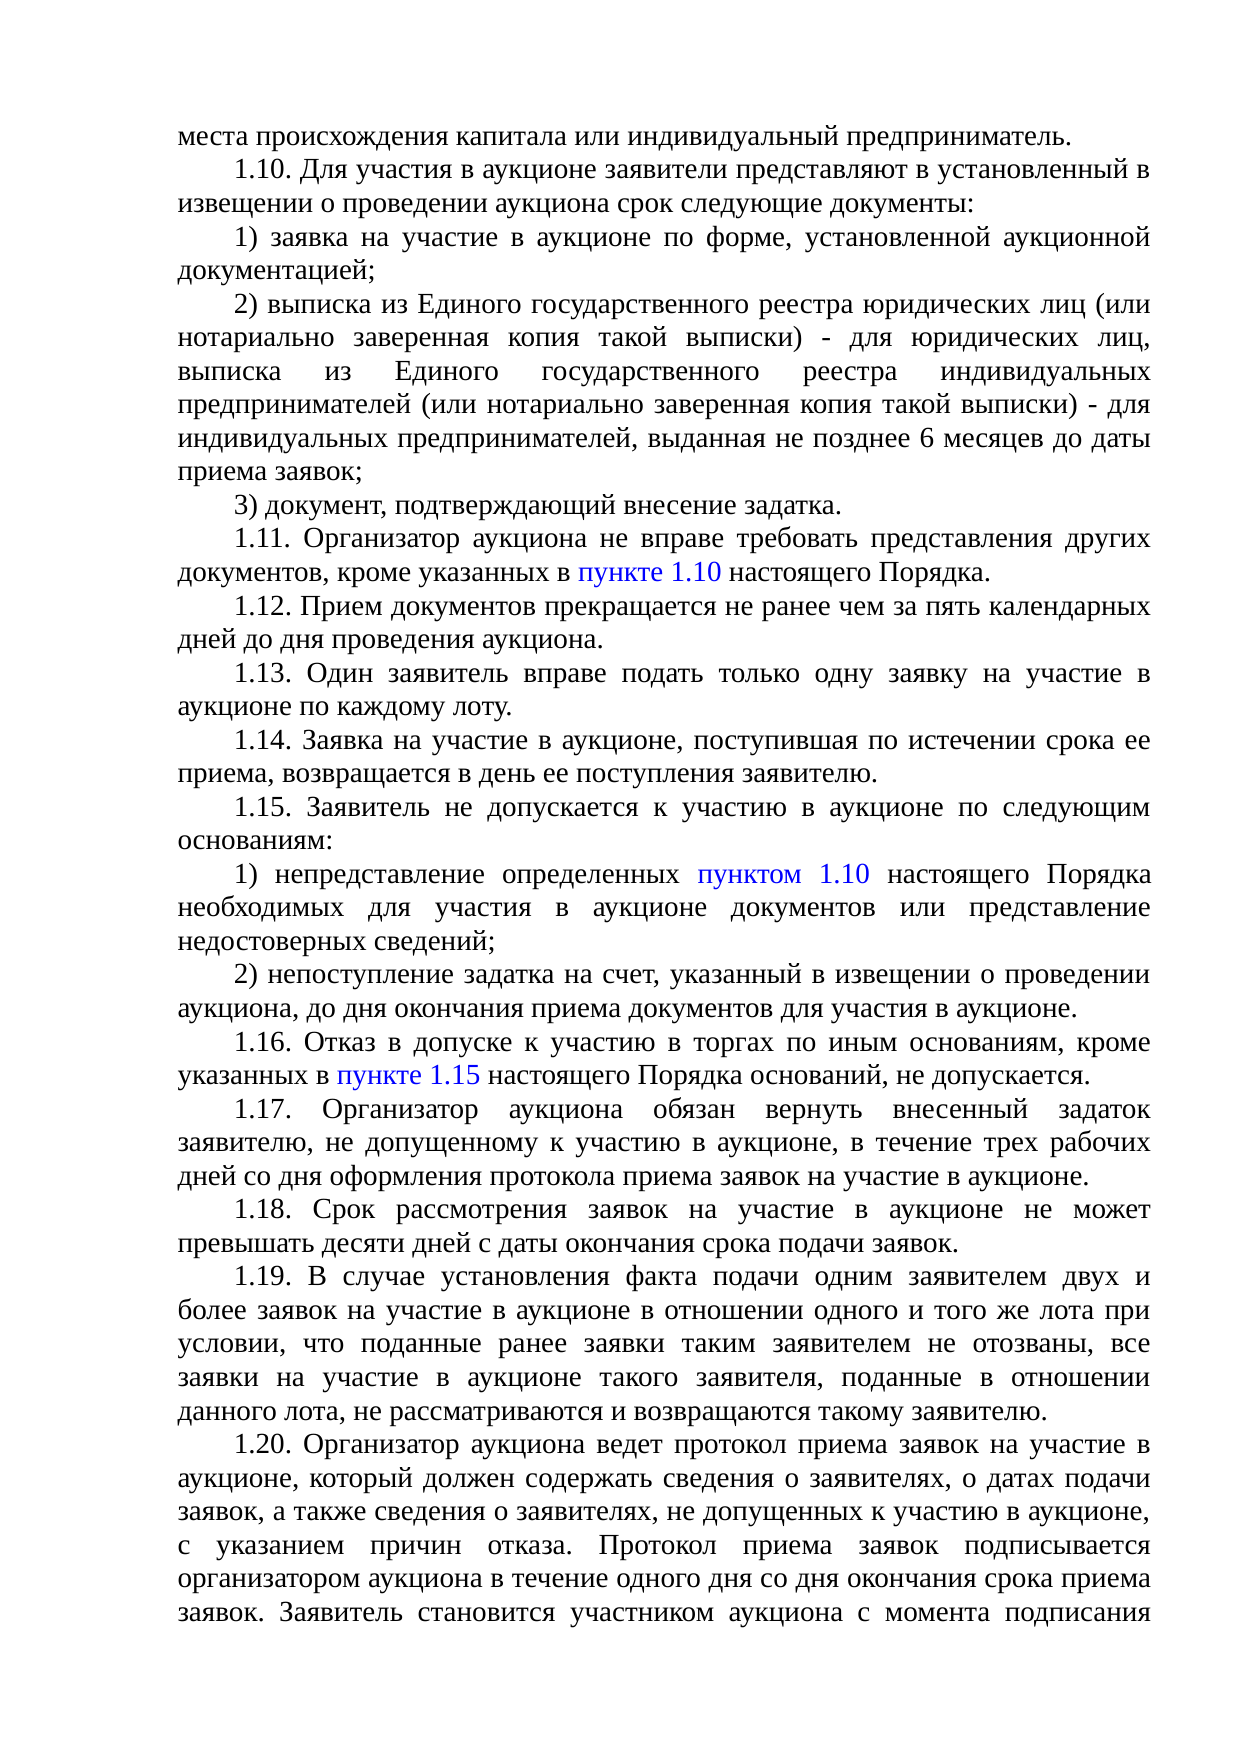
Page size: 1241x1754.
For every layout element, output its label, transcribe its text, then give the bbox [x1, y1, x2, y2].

text 1) непредставление определенных пунктом 1.10 настоящего Порядка необходимых для участия в аукционе документов или представление недостоверных сведений; [177, 856, 1152, 957]
text 1.17. Организатор аукциона обязан вернуть внесенный задаток заявителю, не допущенному к участию в аукционе, в течение трех рабочих дней со дня оформления протокола приема заявок на участие в аукционе. [177, 1091, 1152, 1191]
text 1.18. Срок рассмотрения заявок на участие в аукционе не может превышать десяти дней с даты окончания срока подачи заявок. [177, 1191, 1152, 1258]
text 3) документ, подтверждающий внесение задатка. [177, 487, 1152, 521]
text 1.14. Заявка на участие в аукционе, поступившая по истечении срока ее приема, возвращается в день ее поступления заявителю. [177, 722, 1152, 789]
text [177, 1426, 1152, 1627]
text 1.11. Организатор аукциона не вправе требовать представления других документов, кроме указанных в пункте 1.10 настоящего Порядка. [177, 521, 1152, 588]
text 1.12. Прием документов прекращается не ранее чем за пять календарных дней до дня проведения аукциона. [177, 588, 1152, 655]
text 2) выписка из Единого государственного реестра юридических лиц (или нотариально заверенная копия такой выписки) - для юридических лиц, выписка из Единого государственного реестра индивидуальных предпринимателей (или нотариально заверенная копия такой выписки) - для индивидуальных предпринимателей, выданная не позднее 6 месяцев до даты приема заявок; [177, 286, 1152, 487]
text 2) непоступление задатка на счет, указанный в извещении о проведении аукциона, до дня окончания приема документов для участия в аукционе. [177, 957, 1152, 1024]
text 1.10. Для участия в аукционе заявители представляют в установленный в извещении о проведении аукциона срок следующие документы: [177, 152, 1152, 219]
text 1.16. Отказ в допуске к участию в торгах по иным основаниям, кроме указанных в пункте 1.15 настоящего Порядка оснований, не допускается. [177, 1024, 1152, 1091]
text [177, 118, 1152, 152]
text 1.19. В случае установления факта подачи одним заявителем двух и более заявок на участие в аукционе в отношении одного и того же лота при условии, что поданные ранее заявки таким заявителем не отозваны, все заявки на участие в аукционе такого заявителя, поданные в отношении данного лота, не рассматриваются и возвращаются такому заявителю. [177, 1258, 1152, 1426]
text 1.15. Заявитель не допускается к участию в аукционе по следующим основаниям: [177, 789, 1152, 856]
text 1.13. Один заявитель вправе подать только одну заявку на участие в аукционе по каждому лоту. [177, 655, 1152, 722]
text 1) заявка на участие в аукционе по форме, установленной аукционной документацией; [177, 219, 1152, 286]
